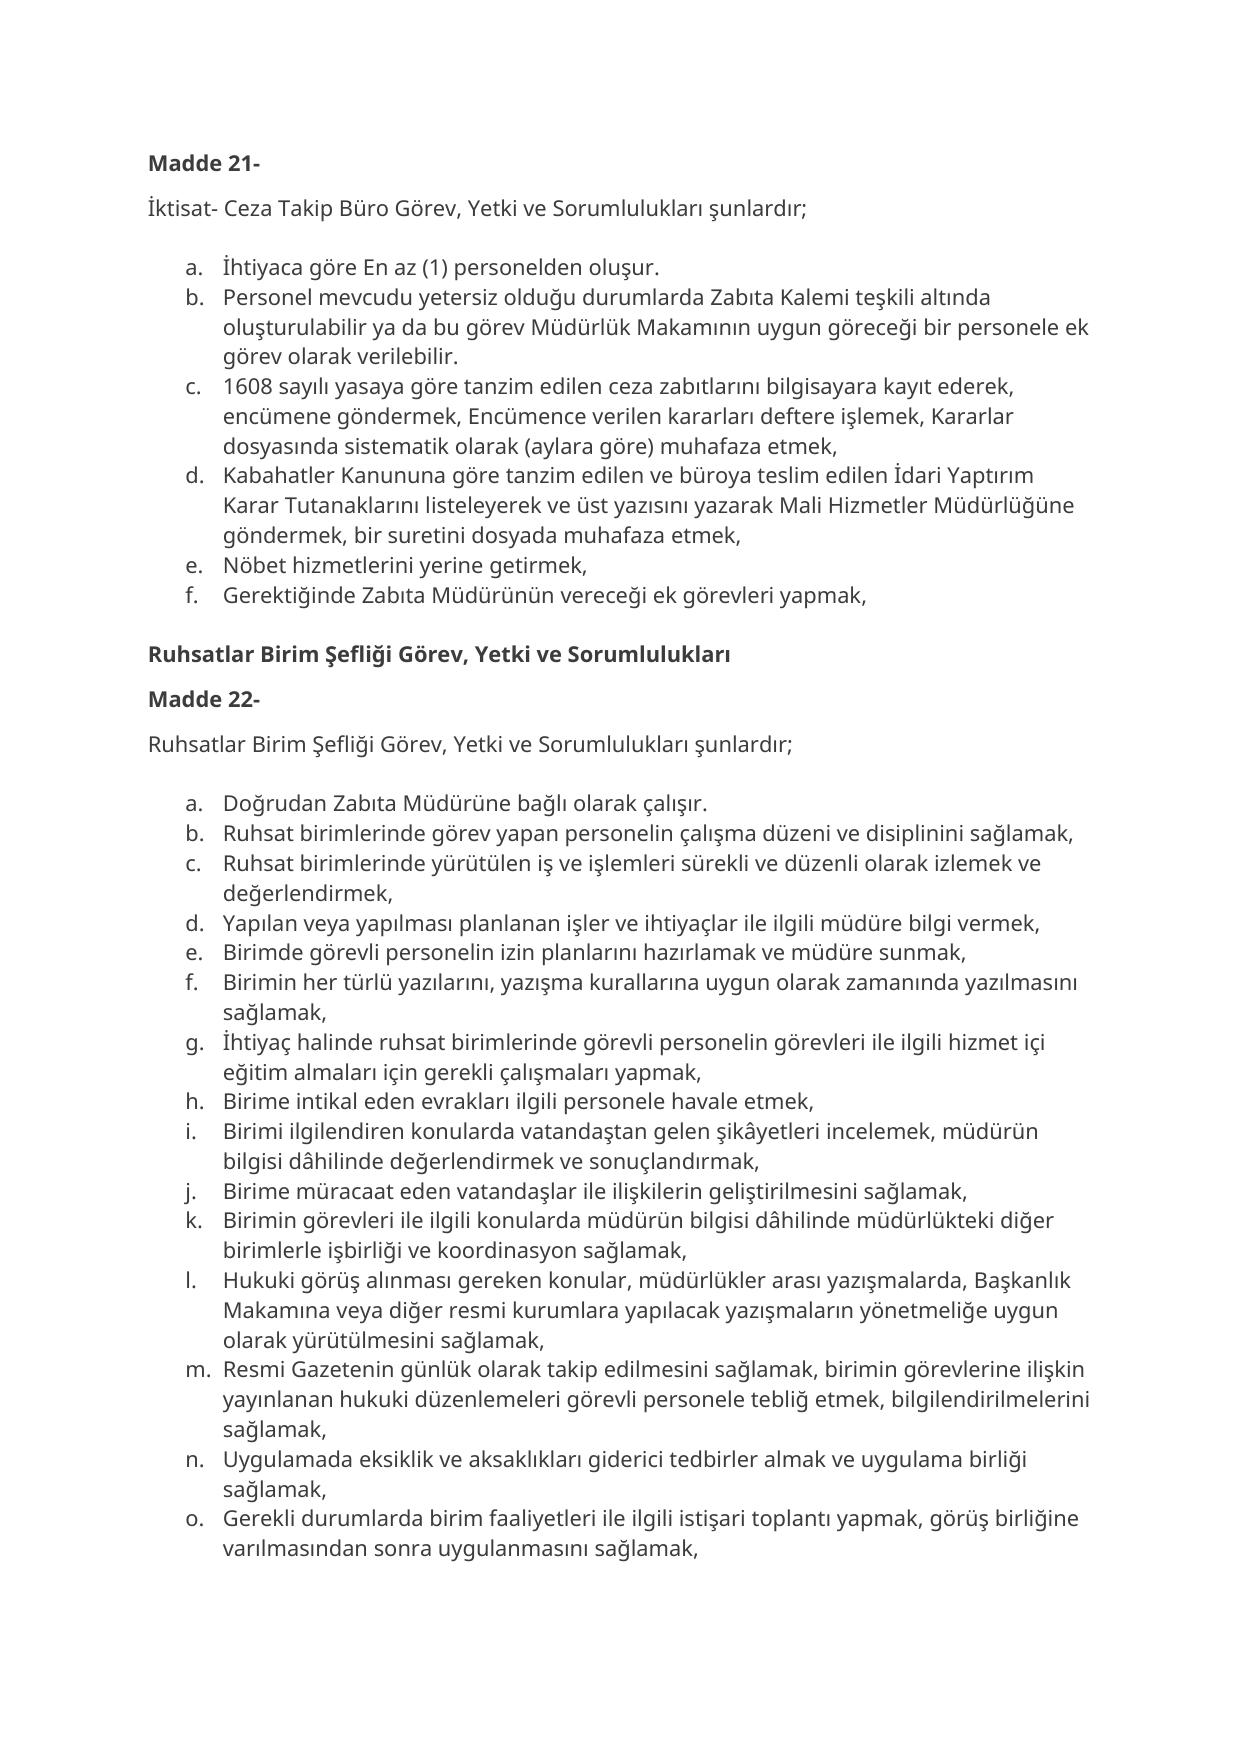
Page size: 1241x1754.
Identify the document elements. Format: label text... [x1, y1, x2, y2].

list Birimin her türlü yazılarını, yazışma kurallarına uygun olarak zamanında yazılmasını sağlamak, [185, 967, 1093, 1027]
text Madde 22- [148, 684, 1093, 714]
list Kabahatler Kanununa göre tanzim edilen ve büroya teslim edilen İdari Yaptırım Karar Tutanaklarını listeleyerek ve üst yazısını yazarak Mali Hizmetler Müdürlüğüne göndermek, bir suretini dosyada muhafaza etmek, [185, 461, 1093, 550]
list Resmi Gazetenin günlük olarak takip edilmesini sağlamak, birimin görevlerine ilişkin yayınlanan hukuki düzenlemeleri görevli personele tebliğ etmek, bilgilendirilmelerini sağlamak, [185, 1354, 1093, 1444]
list Personel mevcudu yetersiz olduğu durumlarda Zabıta Kalemi teşkili altında oluşturulabilir ya da bu görev Müdürlük Makamının uygun göreceği bir personele ek görev olarak verilebilir. [185, 282, 1093, 371]
text Ruhsatlar Birim Şefliği Görev, Yetki ve Sorumlulukları [148, 639, 1093, 668]
list Birime intikal eden evrakları ilgili personele havale etmek, [185, 1086, 1093, 1116]
list İhtiyaç halinde ruhsat birimlerinde görevli personelin görevleri ile ilgili hizmet içi eğitim almaları için gerekli çalışmaları yapmak, [185, 1027, 1093, 1086]
list Birime müracaat eden vatandaşlar ile ilişkilerin geliştirilmesini sağlamak, [185, 1176, 1093, 1206]
list Hukuki görüş alınması gereken konular, müdürlükler arası yazışmalarda, Başkanlık Makamına veya diğer resmi kurumlara yapılacak yazışmaların yönetmeliğe uygun olarak yürütülmesini sağlamak, [185, 1265, 1093, 1354]
list Doğrudan Zabıta Müdürüne bağlı olarak çalışır. [185, 788, 1093, 818]
text Madde 21- [148, 148, 1093, 177]
list Yapılan veya yapılması planlanan işler ve ihtiyaçlar ile ilgili müdüre bilgi vermek, [185, 908, 1093, 937]
list Ruhsat birimlerinde görev yapan personelin çalışma düzeni ve disiplinini sağlamak, [185, 818, 1093, 848]
list Ruhsat birimlerinde yürütülen iş ve işlemleri sürekli ve düzenli olarak izlemek ve değerlendirmek, [185, 848, 1093, 908]
list Birimi ilgilendiren konularda vatandaştan gelen şikâyetleri incelemek, müdürün bilgisi dâhilinde değerlendirmek ve sonuçlandırmak, [185, 1116, 1093, 1176]
list Gerekli durumlarda birim faaliyetleri ile ilgili istişari toplantı yapmak, görüş birliğine varılmasından sonra uygulanmasını sağlamak, [185, 1503, 1093, 1563]
text Ruhsatlar Birim Şefliği Görev, Yetki ve Sorumlulukları şunlardır; [148, 729, 1093, 759]
list Nöbet hizmetlerini yerine getirmek, [185, 550, 1093, 580]
text İktisat- Ceza Takip Büro Görev, Yetki ve Sorumlulukları şunlardır; [148, 193, 1093, 223]
list Birimde görevli personelin izin planlarını hazırlamak ve müdüre sunmak, [185, 937, 1093, 967]
list Uygulamada eksiklik ve aksaklıkları giderici tedbirler almak ve uygulama birliği sağlamak, [185, 1444, 1093, 1503]
list Gerektiğinde Zabıta Müdürünün vereceği ek görevleri yapmak, [185, 580, 1093, 609]
list İhtiyaca göre En az (1) personelden oluşur. [185, 252, 1093, 282]
list Birimin görevleri ile ilgili konularda müdürün bilgisi dâhilinde müdürlükteki diğer birimlerle işbirliği ve koordinasyon sağlamak, [185, 1206, 1093, 1265]
list 1608 sayılı yasaya göre tanzim edilen ceza zabıtlarını bilgisayara kayıt ederek, encümene göndermek, Encümence verilen kararları deftere işlemek, Kararlar dosyasında sistematik olarak (aylara göre) muhafaza etmek, [185, 371, 1093, 461]
